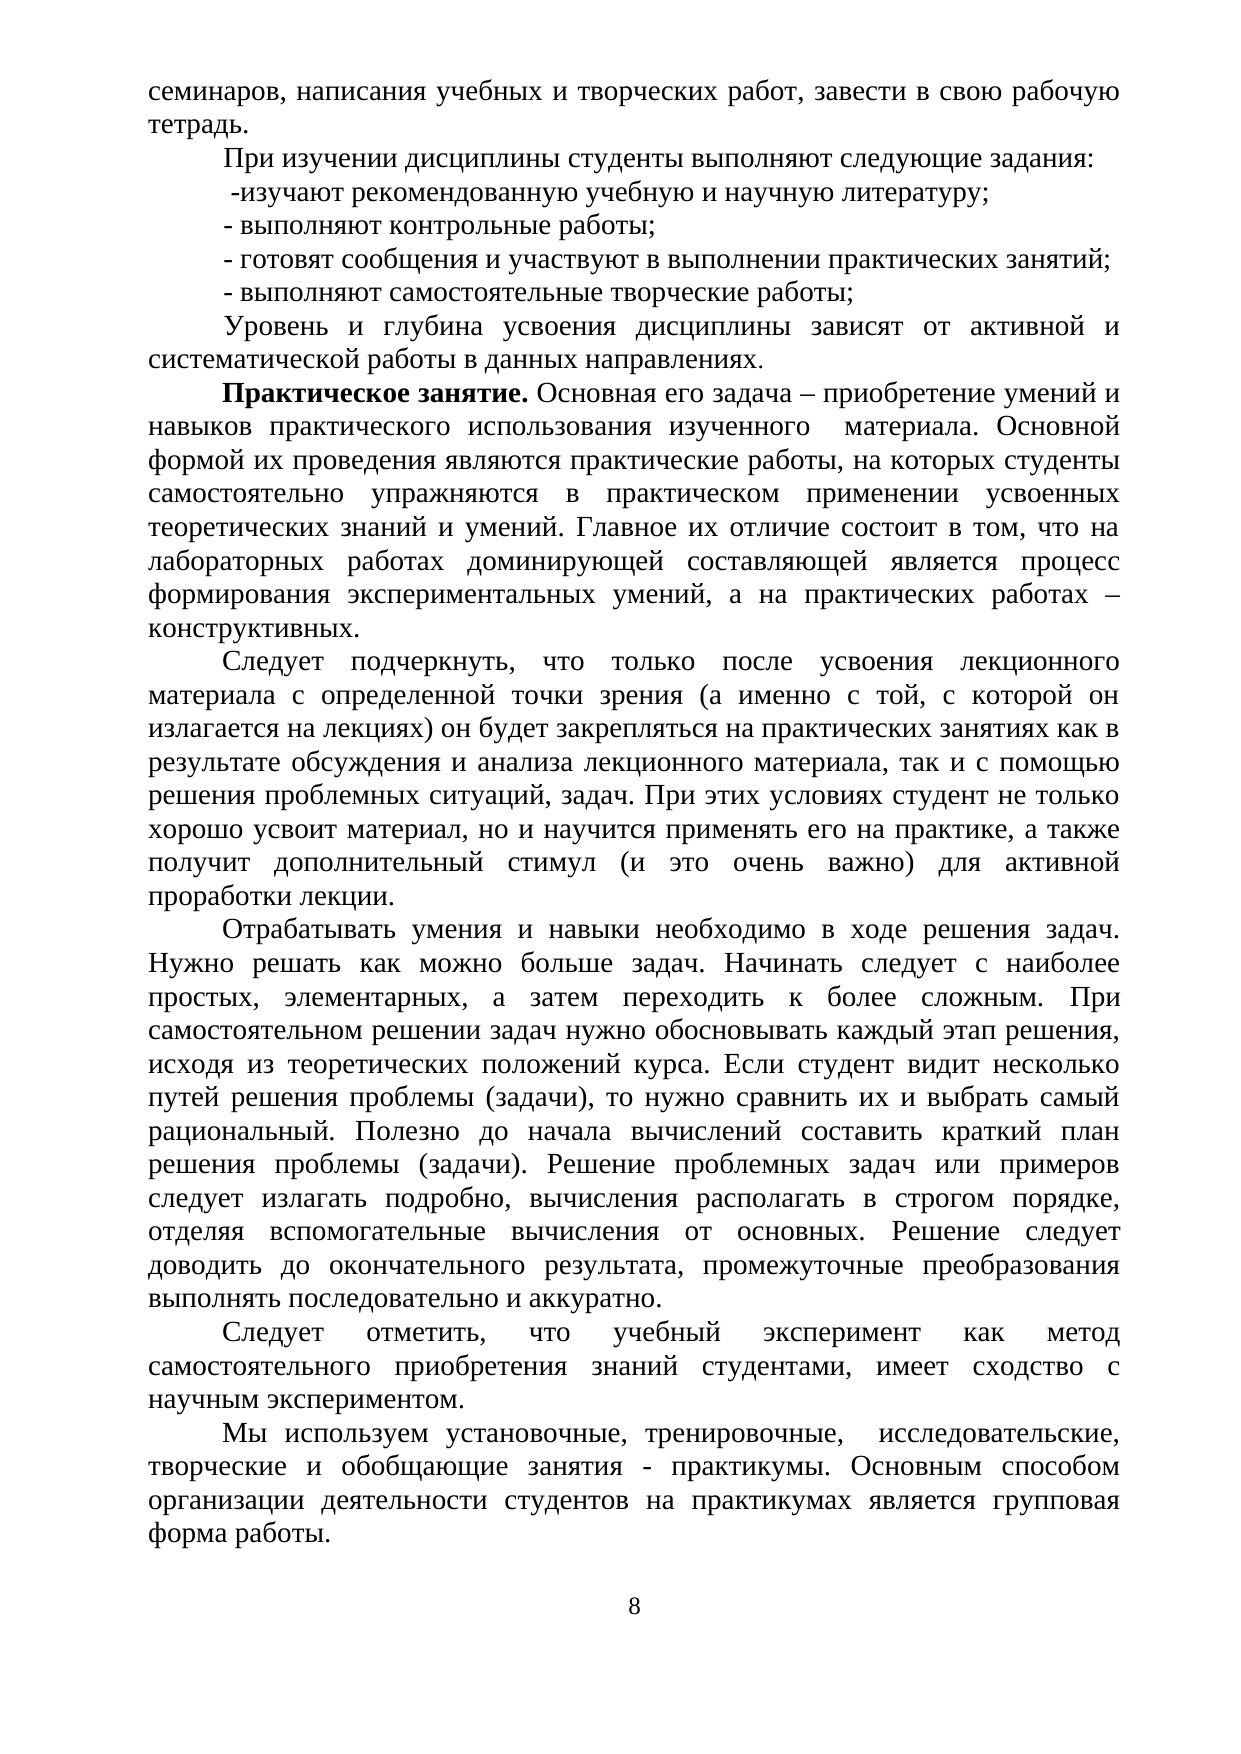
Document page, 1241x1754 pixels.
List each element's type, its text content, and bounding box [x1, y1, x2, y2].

text Следует отметить, что учебный эксперимент как метод самостоятельного приобретения знаний студентами, имеет сходство с научным экспериментом. [148, 1314, 1121, 1415]
text - выполняют контрольные работы; [148, 207, 1121, 241]
text Мы используем установочные, тренировочные, исследовательские, творческие и обобщающие занятия - практикумы. Основным способом организации деятельности студентов на практикумах является групповая форма работы. [148, 1415, 1121, 1549]
text Практическое занятие. Основная его задача – приобретение умений и навыков практического использования изученного материала. Основной формой их проведения являются практические работы, на которых студенты самостоятельно упражняются в практическом применении усвоенных теоретических знаний и умений. Главное их отличие состоит в том, что на лабораторных работах доминирующей составляющей является процесс формирования экспериментальных умений, а на практических работах – конструктивных. [148, 375, 1121, 643]
text Следует подчеркнуть, что только после усвоения лекционного материала с определенной точки зрения (а именно с той, с которой он излагается на лекциях) он будет закрепляться на практических занятиях как в результате обсуждения и анализа лекционного материала, так и с помощью решения проблемных ситуаций, задач. При этих условиях студент не только хорошо усвоит материал, но и научится применять его на практике, а также получит дополнительный стимул (и это очень важно) для активной проработки лекции. [148, 643, 1121, 912]
text - готовят сообщения и участвуют в выполнении практических занятий; [148, 241, 1121, 274]
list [148, 73, 1121, 140]
text Отрабатывать умения и навыки необходимо в ходе решения задач. Нужно решать как можно больше задач. Начинать следует с наиболее простых, элементарных, а затем переходить к более сложным. При самостоятельном решении задач нужно обосновывать каждый этап решения, исходя из теоретических положений курса. Если студент видит несколько путей решения проблемы (задачи), то нужно сравнить их и выбрать самый рациональный. Полезно до начала вычислений составить краткий план решения проблемы (задачи). Решение проблемных задач или примеров следует излагать подробно, вычисления располагать в строгом порядке, отделяя вспомогательные вычисления от основных. Решение следует доводить до окончательного результата, промежуточные преобразования выполнять последовательно и аккуратно. [148, 912, 1121, 1314]
text - выполняют самостоятельные творческие работы; [148, 274, 1121, 308]
text -изучают рекомендованную учебную и научную литературу; [148, 174, 1121, 207]
text При изучении дисциплины студенты выполняют следующие задания: [148, 140, 1121, 174]
text Уровень и глубина усвоения дисциплины зависят от активной и систематической работы в данных направлениях. [148, 308, 1121, 375]
